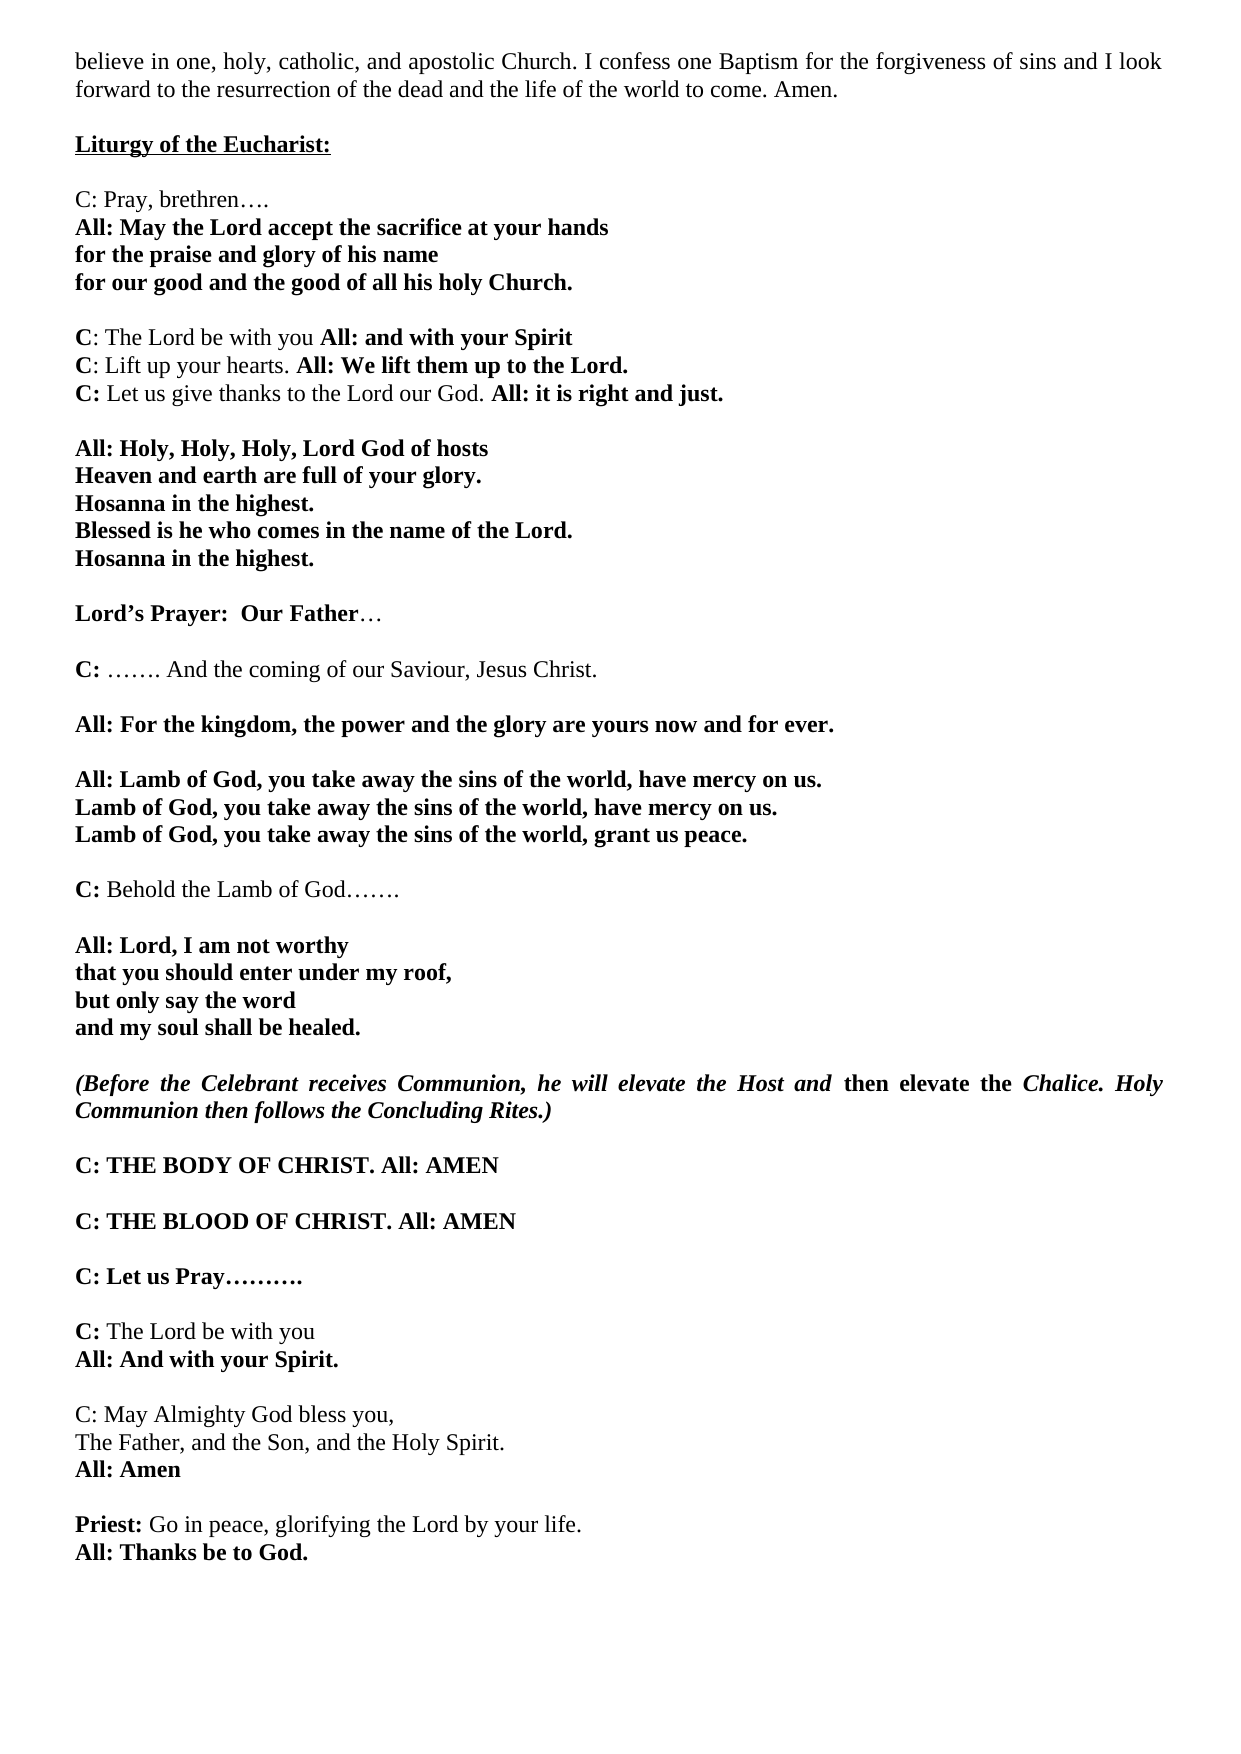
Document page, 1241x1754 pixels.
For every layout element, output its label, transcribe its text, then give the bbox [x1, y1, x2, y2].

text All: Holy, Holy, Holy, Lord God of hosts [75, 434, 1165, 461]
text Priest: Go in peace, glorifying the Lord by your life. [75, 1510, 1165, 1538]
text but only say the word [75, 986, 1165, 1013]
text for our good and the good of all his holy Church. [75, 268, 1165, 296]
text All: Lord, I am not worthy [75, 931, 1165, 958]
text C: Behold the Lamb of God……. [75, 875, 1165, 903]
text for the praise and glory of his name [75, 241, 1165, 268]
text C: THE BODY OF CHRIST. All: AMEN [75, 1151, 1165, 1179]
text All: Amen [75, 1455, 1165, 1483]
text All: And with your Spirit. [75, 1345, 1165, 1372]
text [75, 47, 1165, 102]
text Hosanna in the highest. [75, 489, 1165, 517]
text C: Let us Pray………. [75, 1262, 1165, 1289]
text C: ……. And the coming of our Saviour, Jesus Christ. [75, 654, 1165, 682]
text C: THE BLOOD OF CHRIST. All: AMEN [75, 1207, 1165, 1234]
text All: Thanks be to God. [75, 1538, 1165, 1566]
text All: For the kingdom, the power and the glory are yours now and for ever. [75, 710, 1165, 737]
text Lord’s Prayer: Our Father… [75, 599, 1165, 627]
text that you should enter under my roof, [75, 958, 1165, 986]
text Liturgy of the Eucharist: [75, 130, 1165, 158]
text Lamb of God, you take away the sins of the world, grant us peace. [75, 820, 1165, 848]
text C: Let us give thanks to the Lord our God. All: it is right and just. [75, 378, 1165, 406]
text C: Lift up your hearts. All: We lift them up to the Lord. [75, 351, 1165, 378]
text C: May Almighty God bless you, [75, 1400, 1165, 1427]
text C: The Lord be with you All: and with your Spirit [75, 323, 1165, 351]
text The Father, and the Son, and the Holy Spirit. [75, 1427, 1165, 1455]
text All: May the Lord accept the sacrifice at your hands [75, 213, 1165, 241]
text All: Lamb of God, you take away the sins of the world, have mercy on us. [75, 765, 1165, 793]
text Heaven and earth are full of your glory. [75, 461, 1165, 489]
text C: The Lord be with you [75, 1317, 1165, 1345]
text (Before the Celebrant receives Communion, he will elevate the Host and then elevate the Chalice. Holy Communion then follows the Concluding Rites.) [75, 1069, 1165, 1124]
text Blessed is he who comes in the name of the Lord. [75, 517, 1165, 544]
text Lamb of God, you take away the sins of the world, have mercy on us. [75, 793, 1165, 820]
text Hosanna in the highest. [75, 544, 1165, 572]
text C: Pray, brethren…. [75, 185, 1165, 213]
text and my soul shall be healed. [75, 1013, 1165, 1041]
